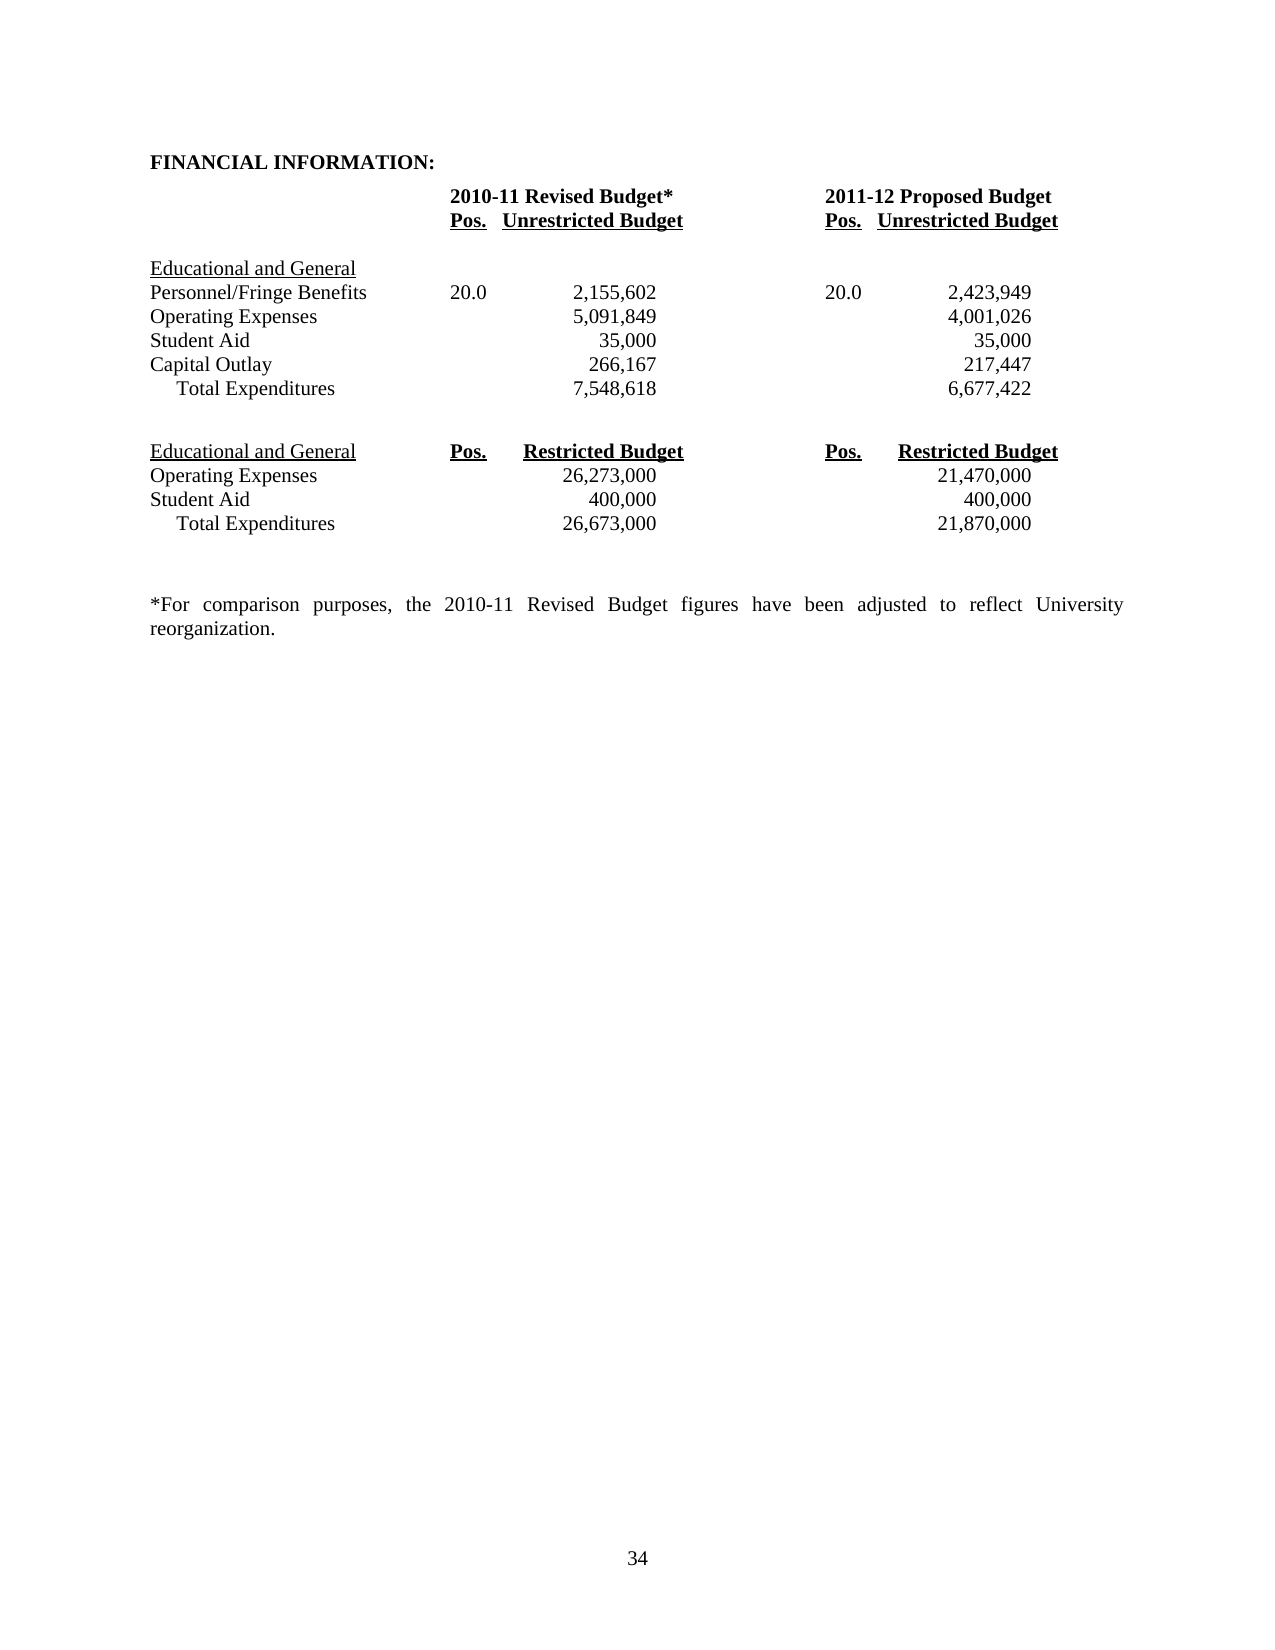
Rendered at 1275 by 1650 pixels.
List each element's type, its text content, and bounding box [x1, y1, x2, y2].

text Operating Expenses 26,273,000 21,470,000 [150, 463, 1125, 487]
text FINANCIAL INFORMATION: [150, 150, 1125, 174]
text 2010-11 Revised Budget* 2011-12 Proposed Budget [266, 184, 1125, 208]
text *For comparison purposes, the 2010-11 Revised Budget figures have been adjusted to reflect University reorganization. [150, 592, 1125, 640]
text Educational and General Pos. Restricted Budget Pos. Restricted Budget [150, 438, 1125, 463]
text Capital Outlay 266,167 217,447 [150, 352, 1125, 376]
text Pos. Unrestricted Budget Pos. Unrestricted Budget [266, 208, 1125, 232]
text Educational and General [150, 256, 1125, 280]
text Total Expenditures 26,673,000 21,870,000 [150, 511, 1125, 535]
text Total Expenditures 7,548,618 6,677,422 [150, 376, 1125, 400]
text Personnel/Fringe Benefits 20.0 2,155,602 20.0 2,423,949 [150, 280, 1125, 304]
text Operating Expenses 5,091,849 4,001,026 [150, 304, 1125, 328]
text Student Aid 400,000 400,000 [150, 487, 1125, 511]
text Student Aid 35,000 35,000 [150, 328, 1125, 352]
